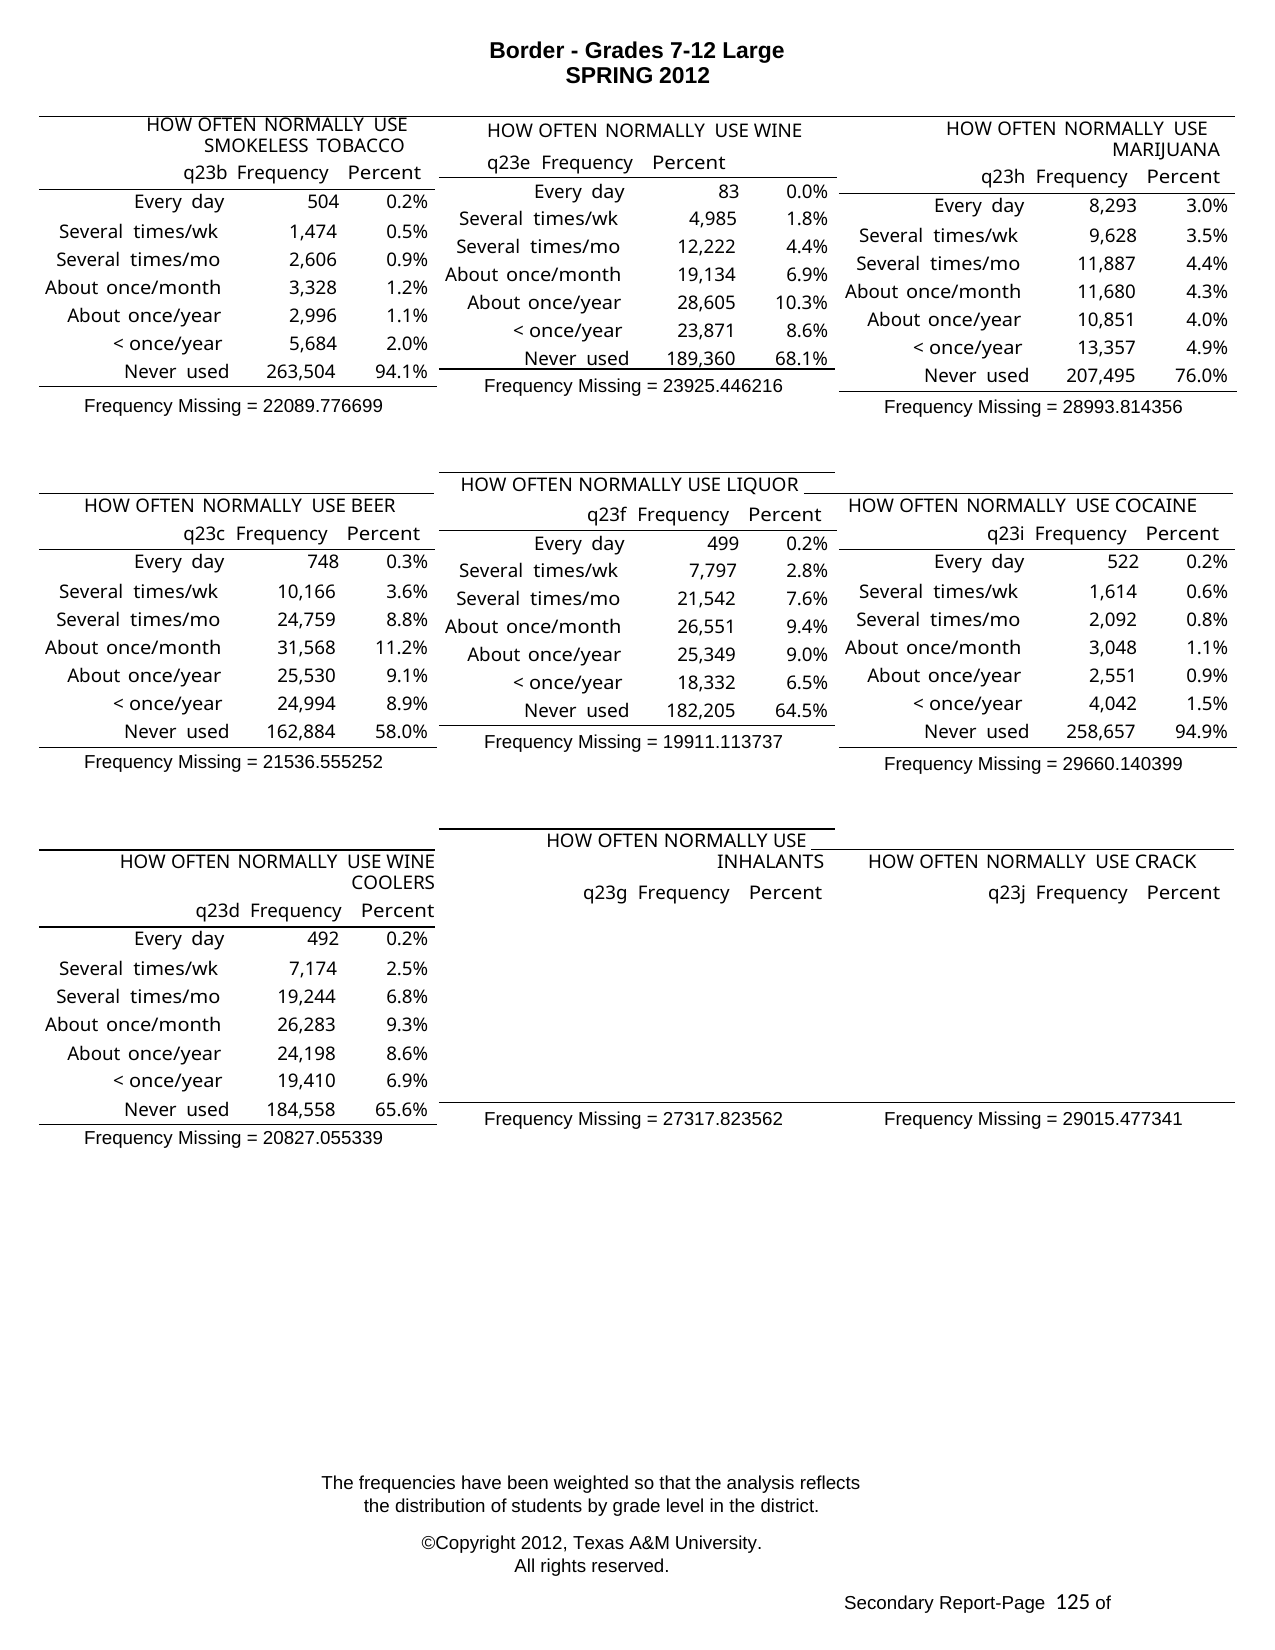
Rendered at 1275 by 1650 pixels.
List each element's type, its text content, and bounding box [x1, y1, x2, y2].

text q23j Frequency Percent [988, 879, 1250, 904]
text q23b Frequency Percent [183, 162, 439, 184]
text q23d Frequency Percent [27, 900, 434, 921]
text HOW OFTEN NORMALLY USE CRACK [868, 852, 1250, 873]
text HOW OFTEN NORMALLY USE COCAINE [848, 495, 1250, 517]
text Frequency Missing = 23925.446216 [484, 375, 789, 396]
text HOW OFTEN NORMALLY USE LIQUOR [39, 474, 1250, 495]
text Frequency Missing = 20827.055339 [84, 1127, 390, 1149]
text HOW OFTEN NORMALLY USE WINE [487, 118, 840, 143]
text HOW OFTEN NORMALLY USE SMOKELESS TOBACCO [146, 114, 438, 156]
text q23e Frequency Percent [487, 149, 839, 175]
text Frequency Missing = 29015.477341 [884, 1108, 1250, 1129]
text HOW OFTEN NORMALLY USE MARIJUANA [946, 118, 1238, 161]
text q23c Frequency Percent [183, 523, 439, 544]
text Frequency Missing = 27317.823562 [484, 1108, 789, 1129]
text INHALANTS [717, 852, 839, 873]
text Frequency Missing = 28993.814356 [884, 396, 1250, 417]
text Frequency Missing = 22089.776699 [84, 394, 390, 415]
text q23h Frequency Percent [981, 167, 1250, 188]
text q23g Frequency Percent [583, 879, 839, 904]
text q23i Frequency Percent [987, 523, 1250, 544]
text Frequency Missing = 21536.555252 [84, 750, 390, 771]
text Frequency Missing = 19911.113737 [484, 731, 789, 752]
text q23f Frequency Percent [587, 502, 839, 527]
text HOW OFTEN NORMALLY USE WINE COOLERS [84, 852, 435, 894]
text HOW OFTEN NORMALLY USE BEER [84, 495, 439, 517]
text HOW OFTEN NORMALLY USE [546, 830, 1250, 851]
text Frequency Missing = 29660.140399 [884, 752, 1250, 773]
